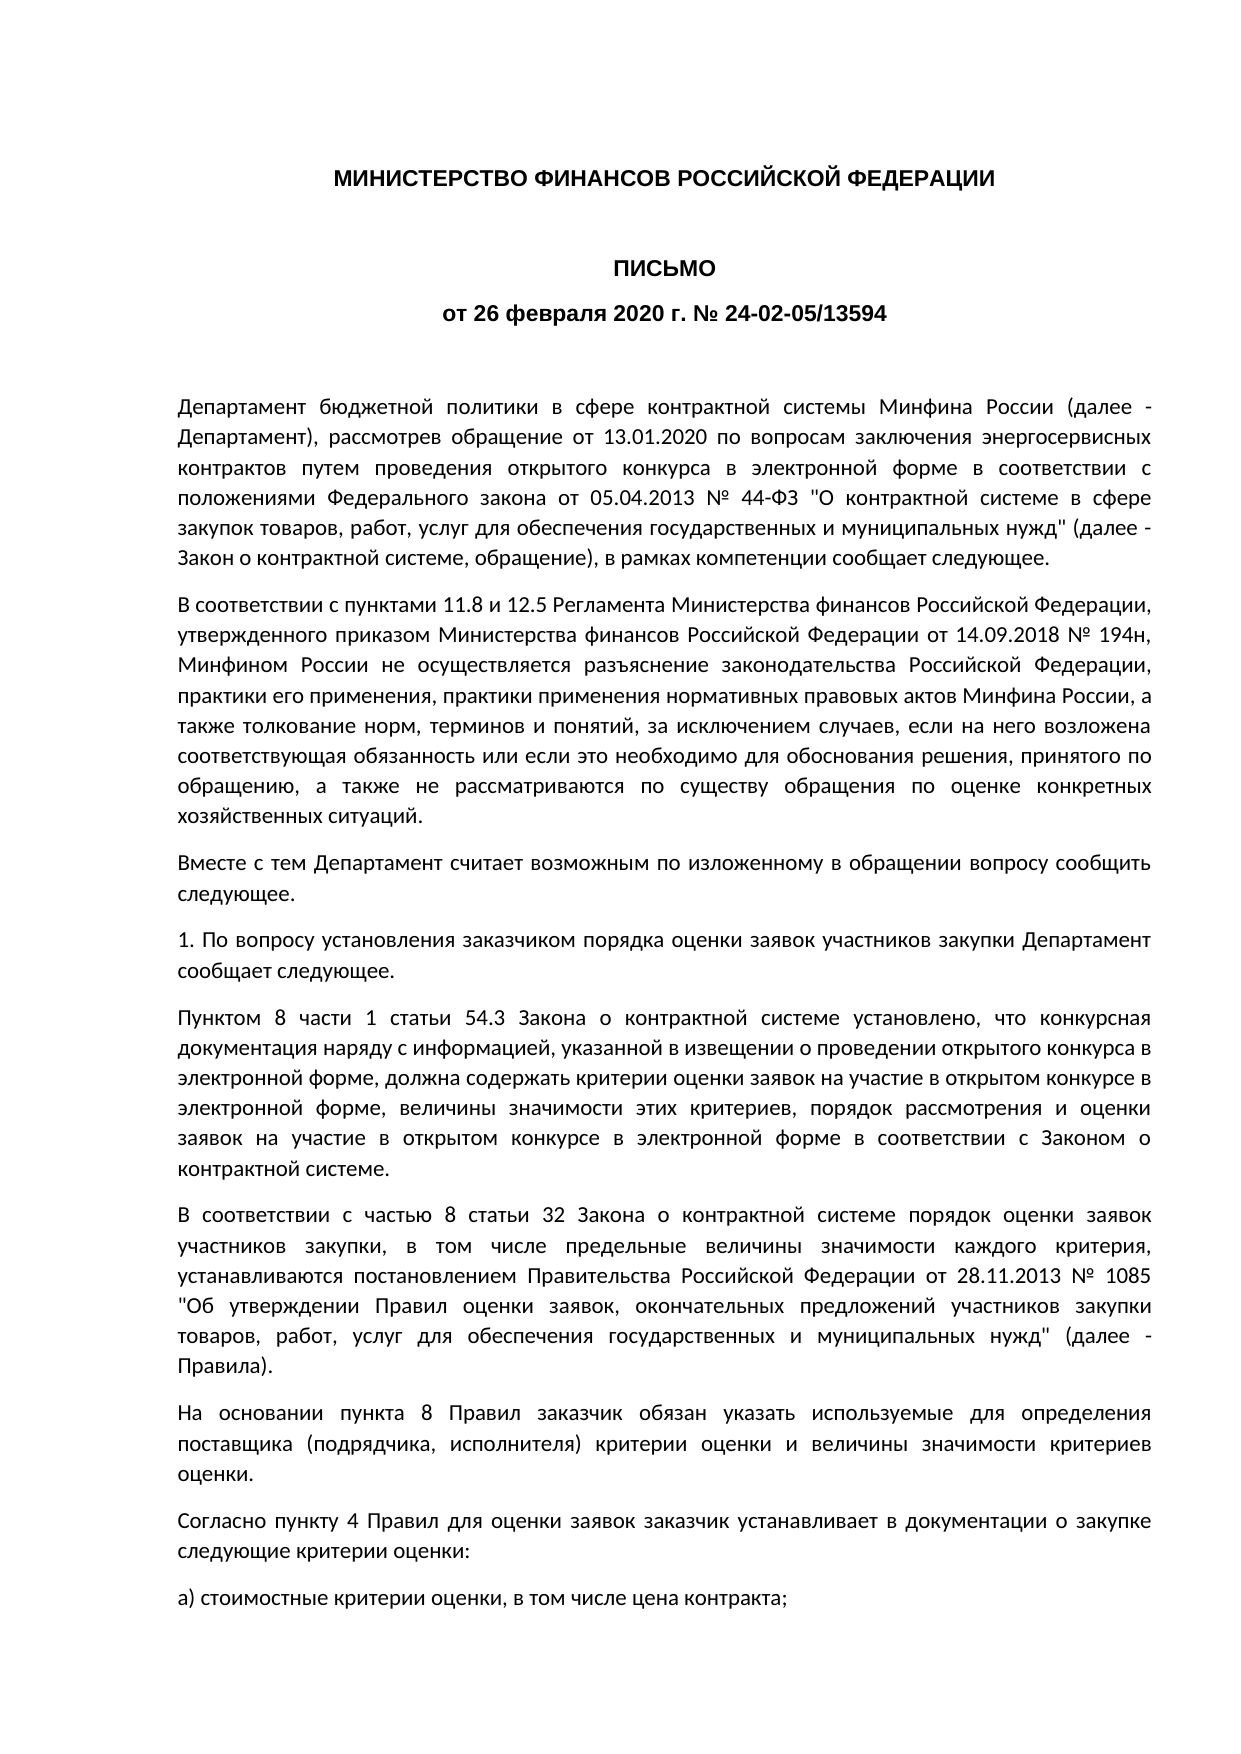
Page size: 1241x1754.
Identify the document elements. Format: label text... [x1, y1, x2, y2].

text Департамент бюджетной политики в сфере контрактной системы Минфина России (далее - Департамент), рассмотрев обращение от 13.01.2020 по вопросам заключения энергосервисных контрактов путем проведения открытого конкурса в электронной форме в соответствии с положениями Федерального закона от 05.04.2013 № 44-ФЗ "О контрактной системе в сфере закупок товаров, работ, услуг для обеспечения государственных и муниципальных нужд" (далее - Закон о контрактной системе, обращение), в рамках компетенции сообщает следующее. [177, 392, 1152, 571]
text ПИСЬМО [177, 255, 1152, 282]
text от 26 февраля 2020 г. № 24-02-05/13594 [177, 300, 1152, 327]
text Вместе с тем Департамент считает возможным по изложенному в обращении вопросу сообщить следующее. [177, 848, 1152, 907]
text Пунктом 8 части 1 статьи 54.3 Закона о контрактной системе установлено, что конкурсная документация наряду с информацией, указанной в извещении о проведении открытого конкурса в электронной форме, должна содержать критерии оценки заявок на участие в открытом конкурсе в электронной форме, величины значимости этих критериев, порядок рассмотрения и оценки заявок на участие в открытом конкурсе в электронной форме в соответствии с Законом о контрактной системе. [177, 1003, 1152, 1182]
text В соответствии с частью 8 статьи 32 Закона о контрактной системе порядок оценки заявок участников закупки, в том числе предельные величины значимости каждого критерия, устанавливаются постановлением Правительства Российской Федерации от 28.11.2013 № 1085 "Об утверждении Правил оценки заявок, окончательных предложений участников закупки товаров, работ, услуг для обеспечения государственных и муниципальных нужд" (далее - Правила). [177, 1201, 1152, 1380]
text МИНИСТЕРСТВО ФИНАНСОВ РОССИЙСКОЙ ФЕДЕРАЦИИ [177, 165, 1152, 191]
text В соответствии с пунктами 11.8 и 12.5 Регламента Министерства финансов Российской Федерации, утвержденного приказом Министерства финансов Российской Федерации от 14.09.2018 № 194н, Минфином России не осуществляется разъяснение законодательства Российской Федерации, практики его применения, практики применения нормативных правовых актов Минфина России, а также толкование норм, терминов и понятий, за исключением случаев, если на него возложена соответствующая обязанность или если это необходимо для обоснования решения, принятого по обращению, а также не рассматриваются по существу обращения по оценке конкретных хозяйственных ситуаций. [177, 590, 1152, 830]
text а) стоимостные критерии оценки, в том числе цена контракта; [177, 1583, 1152, 1611]
text Согласно пункту 4 Правил для оценки заявок заказчик устанавливает в документации о закупке следующие критерии оценки: [177, 1506, 1152, 1564]
text 1. По вопросу установления заказчиком порядка оценки заявок участников закупки Департамент сообщает следующее. [177, 926, 1152, 984]
text На основании пункта 8 Правил заказчик обязан указать используемые для определения поставщика (подрядчика, исполнителя) критерии оценки и величины значимости критериев оценки. [177, 1398, 1152, 1487]
